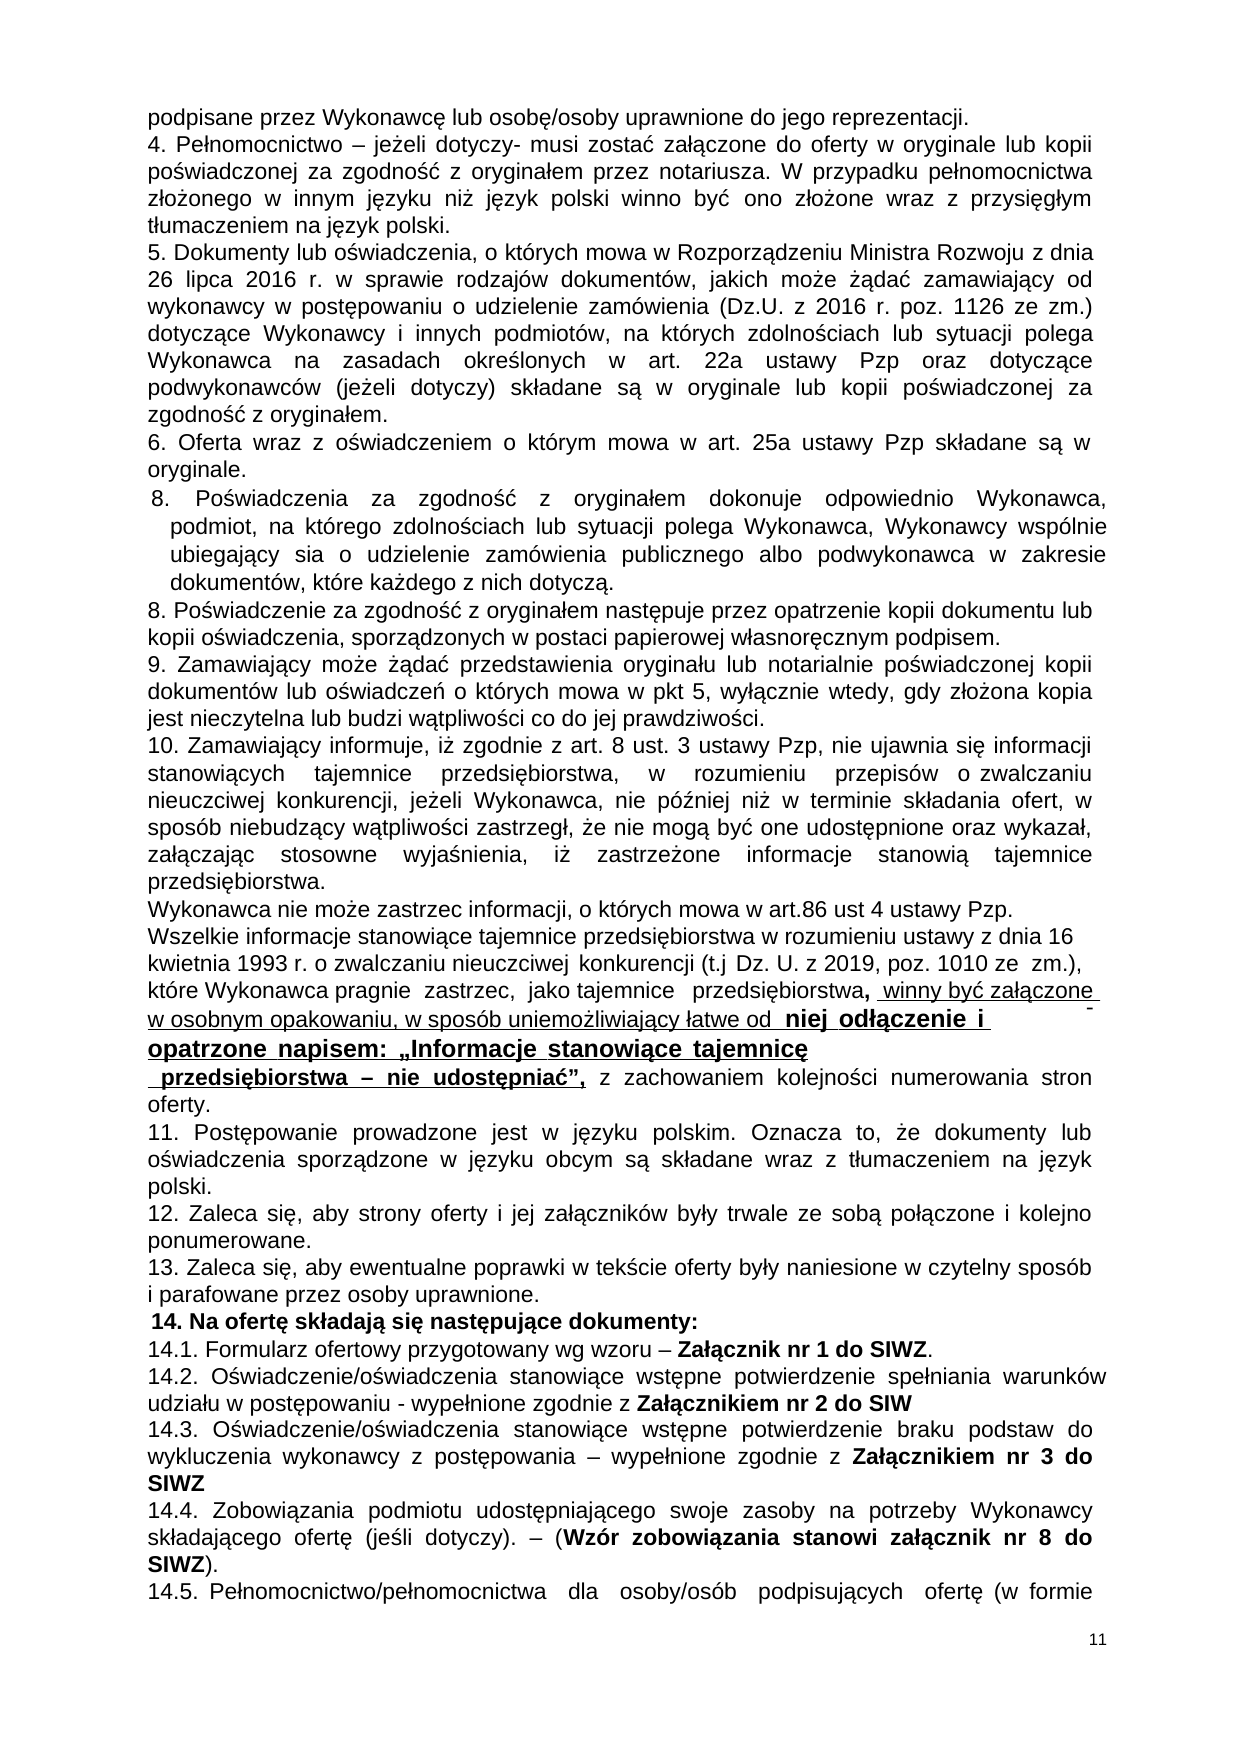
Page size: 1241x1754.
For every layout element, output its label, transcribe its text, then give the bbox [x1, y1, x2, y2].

text przedsiębiorstwa – nie udostępniać”, z zachowaniem kolejności numerowania stron oferty. [147, 1064, 1093, 1118]
list 14.3. Oświadczenie/oświadczenia stanowiące wstępne potwierdzenie braku podstaw do wykluczenia wykonawcy z postępowania – wypełnione zgodnie z Załącznikiem nr 3 do SIWZ [147, 1416, 1093, 1496]
text 14. Na ofertę składają się następujące dokumenty: [151, 1308, 1092, 1334]
list 9. Zamawiający może żądać przedstawienia oryginału lub notarialnie poświadczonej kopii dokumentów lub oświadczeń o których mowa w pkt 5, wyłącznie wtedy, gdy złożona kopia jest nieczytelna lub budzi wątpliwości co do jej prawdziwości. [147, 651, 1092, 732]
list 14.4. Zobowiązania podmiotu udostępniającego swoje zasoby na potrzeby Wykonawcy składającego ofertę (jeśli dotyczy). – (Wzór zobowiązania stanowi załącznik nr 8 do SIWZ). [147, 1497, 1093, 1578]
text Wykonawca nie może zastrzec informacji, o których mowa w art.86 ust 4 ustawy Pzp. Wszelkie informacje stanowiące tajemnice przedsiębiorstwa w rozumieniu ustawy z dnia 16 kwietnia 1993 r. o zwalczaniu nieuczciwej konkurencji (t.j Dz. U. z 2019, poz. 1010 ze zm.), które Wykonawca pragnie zastrzec, jako tajemnice przedsiębiorstwa, winny być załączone w osobnym opakowaniu, w sposób uniemożliwiający łatwe od niej odłączenie i opatrzone napisem: „Informacje stanowiące tajemnicę [147, 896, 1107, 1062]
list 10. Zamawiający informuje, iż zgodnie z art. 8 ust. 3 ustawy Pzp, nie ujawnia się informacji stanowiących tajemnice przedsiębiorstwa, w rozumieniu przepisów o zwalczaniu nieuczciwej konkurencji, jeżeli Wykonawca, nie później niż w terminie składania ofert, w sposób niebudzący wątpliwości zastrzegł, że nie mogą być one udostępnione oraz wykazał, załączając stosowne wyjaśnienia, iż zastrzeżone informacje stanowią tajemnice przedsiębiorstwa. [147, 732, 1093, 894]
list 12. Zaleca się, aby strony oferty i jej załączników były trwale ze sobą połączone i kolejno ponumerowane. [147, 1200, 1092, 1253]
list 4. Pełnomocnictwo – jeżeli dotyczy- musi zostać załączone do oferty w oryginale lub kopii poświadczonej za zgodność z oryginałem przez notariusza. W przypadku pełnomocnictwa złożonego w innym języku niż język polski winno być ono złożone wraz z przysięgłym tłumaczeniem na język polski. [147, 131, 1093, 238]
list 11. Postępowanie prowadzone jest w języku polskim. Oznacza to, że dokumenty lub oświadczenia sporządzone w języku obcym są składane wraz z tłumaczeniem na język polski. [147, 1119, 1092, 1199]
list 8. Poświadczenie za zgodność z oryginałem następuje przez opatrzenie kopii dokumentu lub kopii oświadczenia, sporządzonych w postaci papierowej własnoręcznym podpisem. [147, 597, 1092, 650]
list 6. Oferta wraz z oświadczeniem o którym mowa w art. 25a ustawy Pzp składane są w oryginale. [147, 428, 1092, 482]
list 13. Zaleca się, aby ewentualne poprawki w tekście oferty były naniesione w czytelny sposób i parafowane przez osoby uprawnione. [147, 1254, 1092, 1307]
list 14.1. Formularz ofertowy przygotowany wg wzoru – Załącznik nr 1 do SIWZ. [147, 1336, 1107, 1362]
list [147, 103, 1092, 130]
list Poświadczenia za zgodność z oryginałem dokonuje odpowiednio Wykonawca, podmiot, na którego zdolnościach lub sytuacji polega Wykonawca, Wykonawcy wspólnie ubiegający sia o udzielenie zamówienia publicznego albo podwykonawca w zakresie dokumentów, które każdego z nich dotyczą. [151, 484, 1107, 596]
list 14.2. Oświadczenie/oświadczenia stanowiące wstępne potwierdzenie spełniania warunków udziału w postępowaniu - wypełnione zgodnie z Załącznikiem nr 2 do SIW [147, 1363, 1107, 1416]
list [147, 1578, 1093, 1605]
list 5. Dokumenty lub oświadczenia, o których mowa w Rozporządzeniu Ministra Rozwoju z dnia 26 lipca 2016 r. w sprawie rodzajów dokumentów, jakich może żądać zamawiający od wykonawcy w postępowaniu o udzielenie zamówienia (Dz.U. z 2016 r. poz. 1126 ze zm.) dotyczące Wykonawcy i innych podmiotów, na których zdolnościach lub sytuacji polega Wykonawca na zasadach określonych w art. 22a ustawy Pzp oraz dotyczące podwykonawców (jeżeli dotyczy) składane są w oryginale lub kopii poświadczonej za zgodność z oryginałem. [147, 239, 1093, 428]
